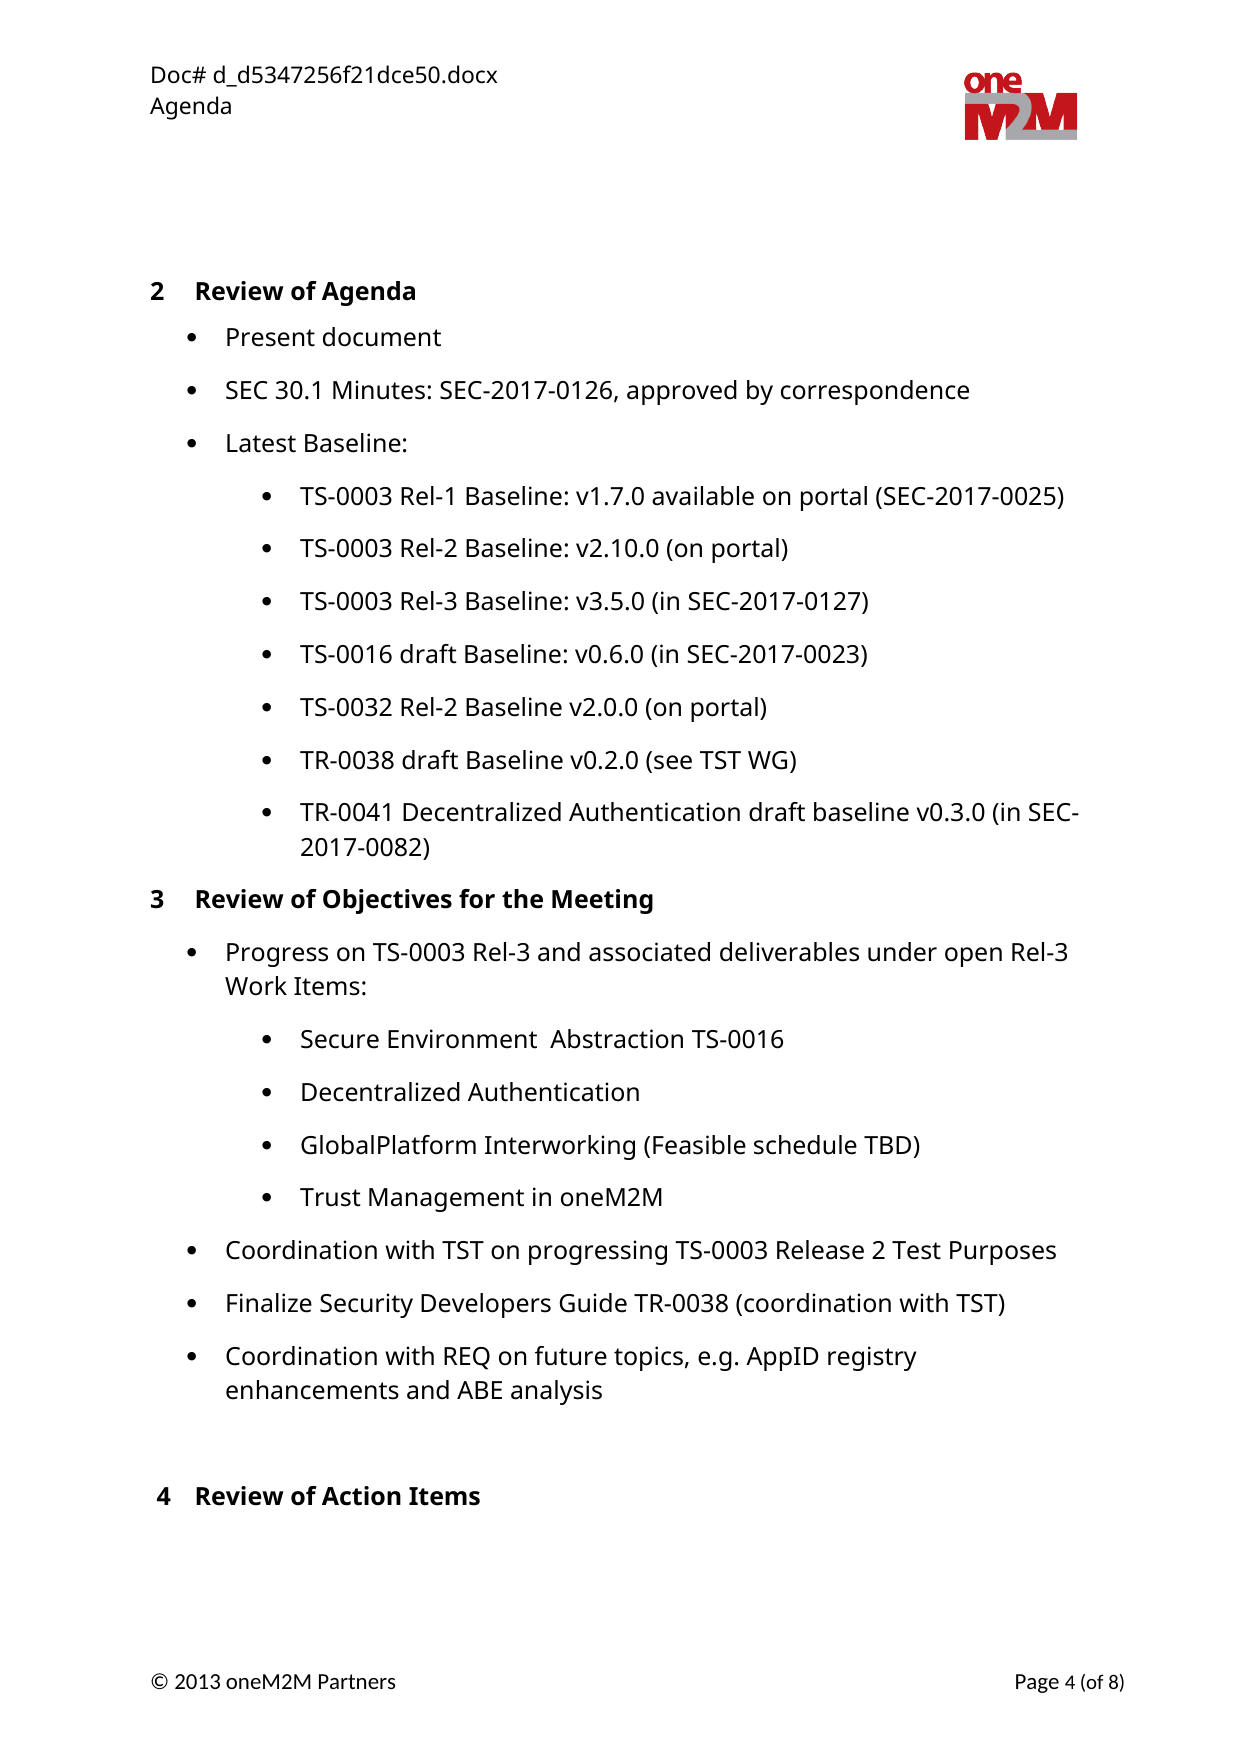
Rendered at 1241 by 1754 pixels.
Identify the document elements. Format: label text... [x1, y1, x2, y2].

picture [950, 59, 1091, 155]
list Coordination with TST on progressing TS-0003 Release 2 Test Purposes [187, 1233, 1090, 1267]
list Secure Environment Abstraction TS-0016 [262, 1022, 1090, 1056]
list TR-0041 Decentralized Authentication draft baseline v0.3.0 (in SEC-2017-0082) [262, 795, 1090, 863]
text 4 Review of Action Items [150, 1478, 1090, 1512]
list TS-0032 Rel-2 Baseline v2.0.0 (on portal) [262, 689, 1090, 723]
list TS-0003 Rel-1 Baseline: v1.7.0 available on portal (SEC-2017-0025) [262, 478, 1090, 512]
list Progress on TS-0003 Rel-3 and associated deliverables under open Rel-3 Work Items: [187, 935, 1090, 1003]
list Decentralized Authentication [262, 1074, 1090, 1108]
text 2 Review of Agenda [150, 273, 1090, 307]
text 3 Review of Objectives for the Meeting [150, 882, 1090, 916]
list TS-0003 Rel-3 Baseline: v3.5.0 (in SEC-2017-0127) [262, 584, 1090, 618]
list GlobalPlatform Interworking (Feasible schedule TBD) [262, 1127, 1090, 1161]
list Trust Management in oneM2M [262, 1180, 1090, 1214]
list Coordination with REQ on future topics, e.g. AppID registry enhancements and ABE analysis [187, 1338, 1090, 1407]
list Latest Baseline: [187, 425, 1090, 459]
list TS-0016 draft Baseline: v0.6.0 (in SEC-2017-0023) [262, 637, 1090, 671]
list SEC 30.1 Minutes: SEC-2017-0126, approved by correspondence [187, 373, 1090, 407]
list Finalize Security Developers Guide TR-0038 (coordination with TST) [187, 1286, 1090, 1320]
text Present document [187, 320, 1090, 354]
list TR-0038 draft Baseline v0.2.0 (see TST WG) [262, 742, 1090, 776]
list TS-0003 Rel-2 Baseline: v2.10.0 (on portal) [262, 531, 1090, 565]
